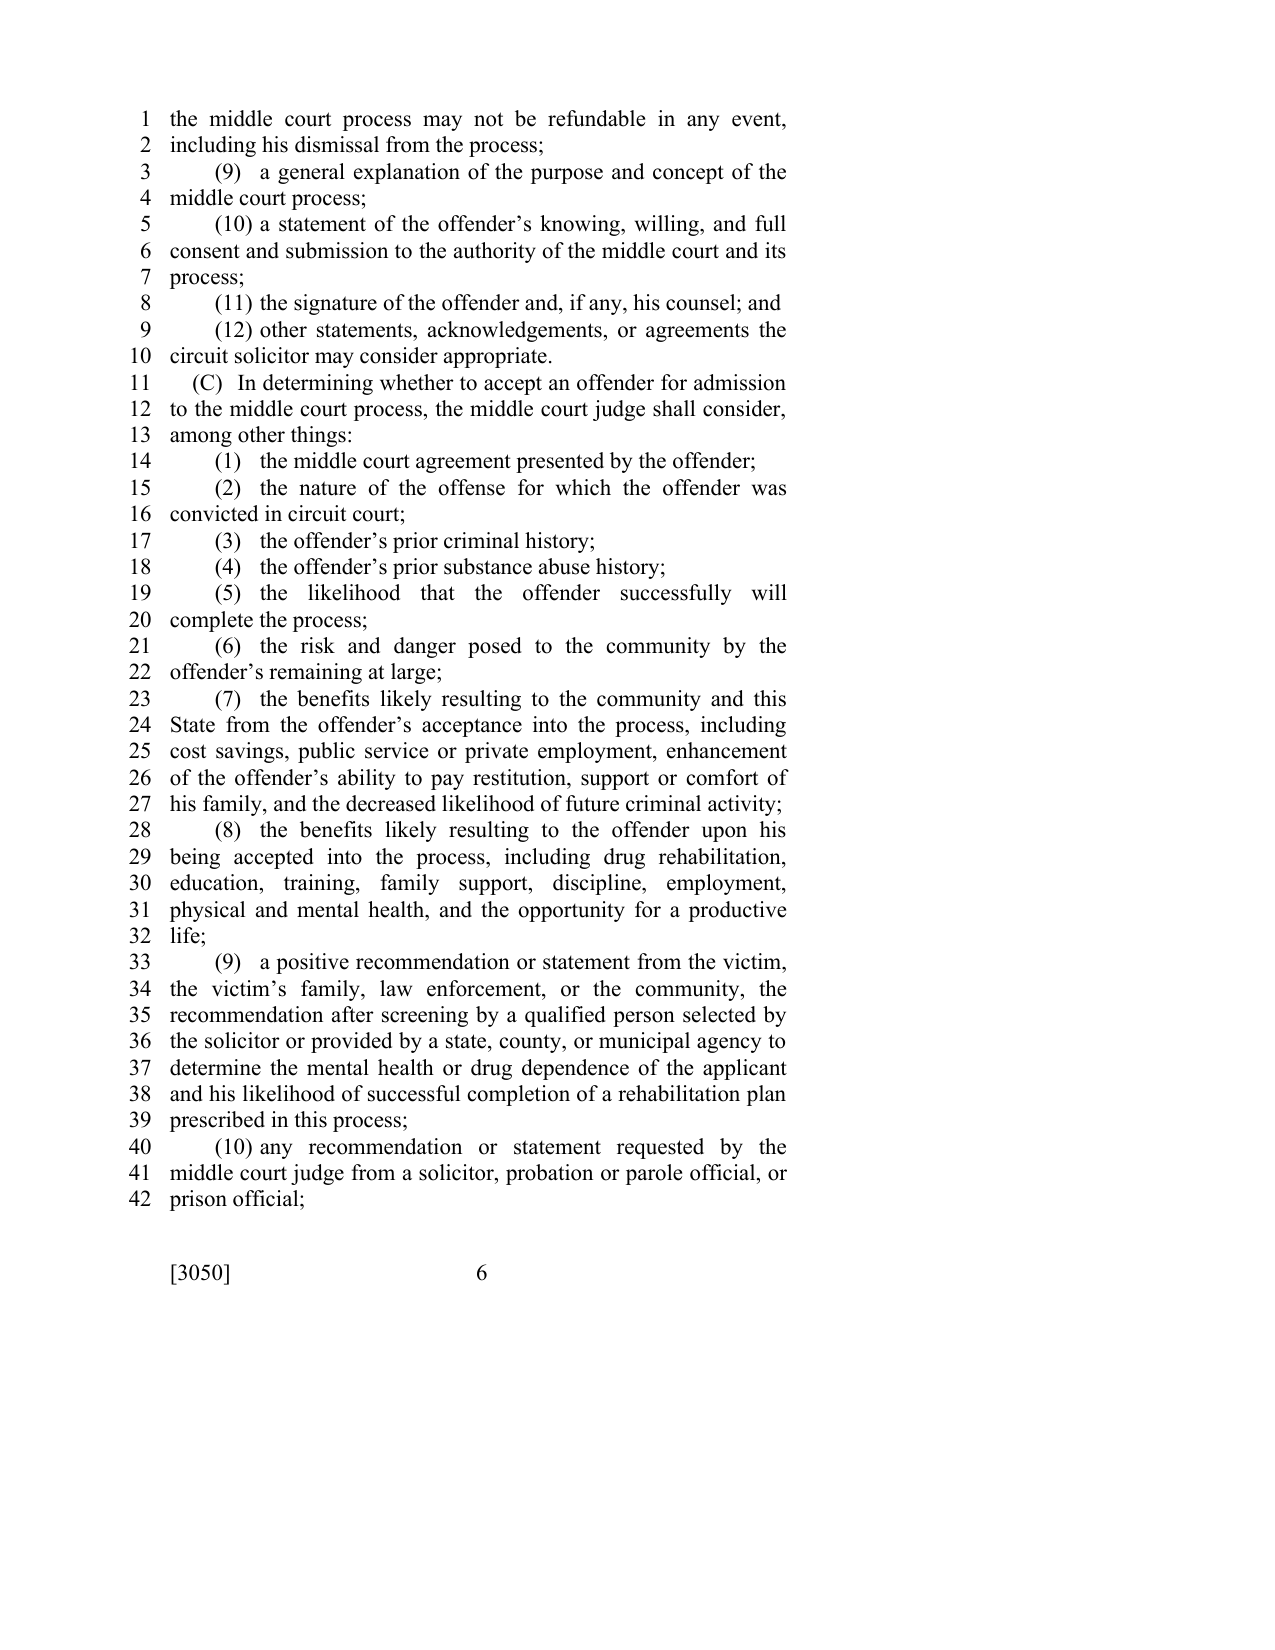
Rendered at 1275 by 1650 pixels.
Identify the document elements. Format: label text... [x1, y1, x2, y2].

text (8) the benefits likely resulting to the offender upon his being accepted into the process, including drug rehabilitation, education, training, family support, discipline, employment, physical and mental health, and the opportunity for a productive life; [169, 817, 787, 948]
text (7) the benefits likely resulting to the community and this State from the offender’s acceptance into the process, including cost savings, public service or private employment, enhancement of the offender’s ability to pay restitution, support or comfort of his family, and the decreased likelihood of future criminal activity; [169, 685, 787, 817]
text (3) the offender’s prior criminal history; [169, 527, 787, 553]
text (C) In determining whether to accept an offender for admission to the middle court process, the middle court judge shall consider, among other things: [169, 368, 787, 448]
text (9) a positive recommendation or statement from the victim, the victim’s family, law enforcement, or the community, the recommendation after screening by a qualified person selected by the solicitor or provided by a state, county, or municipal agency to determine the mental health or drug dependence of the applicant and his likelihood of successful completion of a rehabilitation plan prescribed in this process; [169, 948, 787, 1133]
text (6) the risk and danger posed to the community by the offender’s remaining at large; [169, 632, 787, 685]
text (4) the offender’s prior substance abuse history; [169, 553, 787, 579]
text (5) the likelihood that the offender successfully will complete the process; [169, 579, 787, 632]
text (1) the middle court agreement presented by the offender; [169, 448, 787, 474]
text (12) other statements, acknowledgements, or agreements the circuit solicitor may consider appropriate. [169, 316, 787, 368]
text (10) any recommendation or statement requested by the middle court judge from a solicitor, probation or parole official, or prison official; [169, 1133, 787, 1212]
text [169, 105, 787, 158]
text (11) the signature of the offender and, if any, his counsel; and [169, 289, 787, 316]
text (2) the nature of the offense for which the offender was convicted in circuit court; [169, 474, 787, 527]
text (9) a general explanation of the purpose and concept of the middle court process; [169, 158, 787, 210]
text (10) a statement of the offender’s knowing, willing, and full consent and submission to the authority of the middle court and its process; [169, 210, 787, 289]
